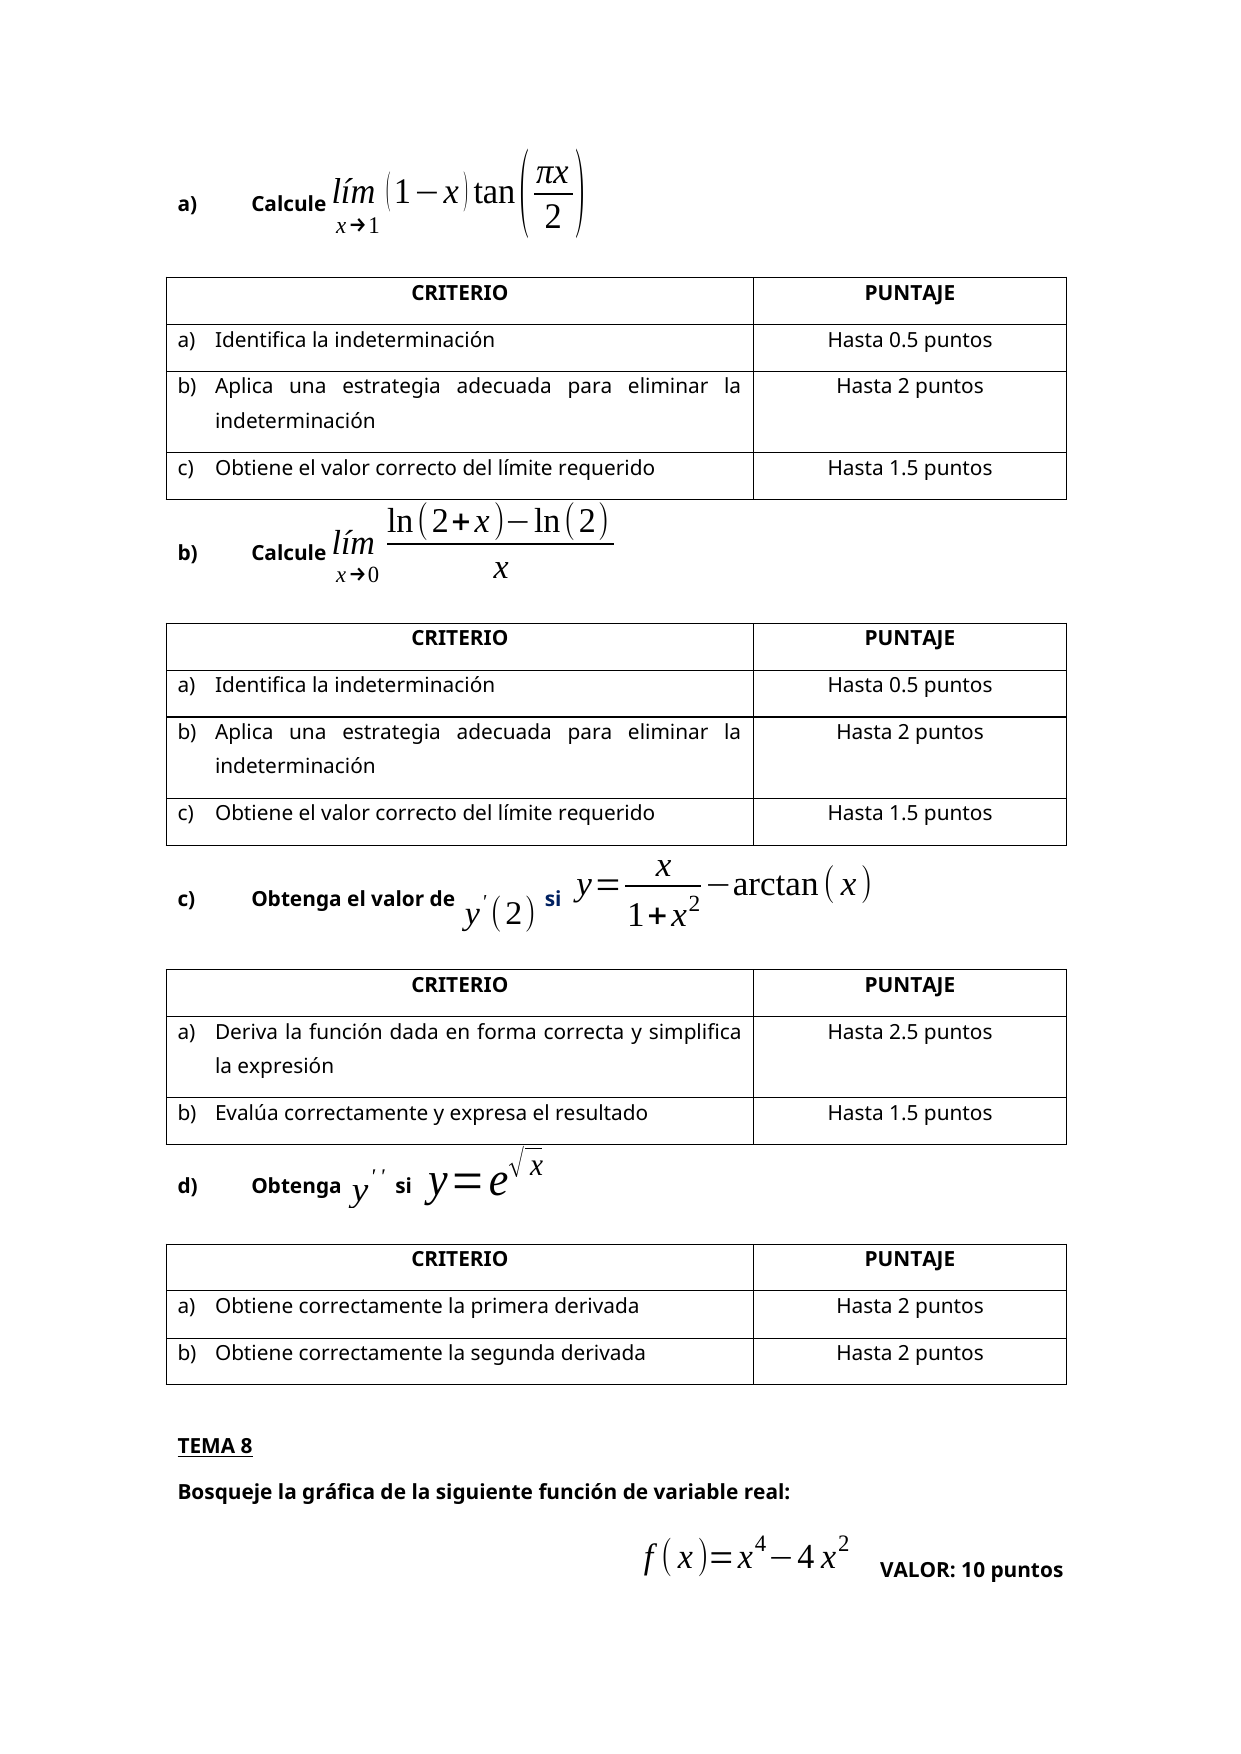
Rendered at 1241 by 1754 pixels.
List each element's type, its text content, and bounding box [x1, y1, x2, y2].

table_cell Hasta 0.5 puntos [754, 325, 1066, 371]
table_header PUNTAJE [754, 970, 1066, 1016]
table_header PUNTAJE [754, 278, 1066, 324]
text VALOR: 10 puntos [177, 1531, 1063, 1584]
table_cell Hasta 2 puntos [754, 718, 1066, 797]
table_header CRITERIO [167, 624, 753, 669]
table_header CRITERIO [167, 970, 753, 1016]
table_header PUNTAJE [754, 1245, 1066, 1290]
table_cell Aplica una estrategia adecuada para eliminar la indeterminación [167, 718, 753, 797]
table_cell Deriva la función dada en forma correcta y simplifica la expresión [167, 1017, 753, 1097]
text d) Obtenga si [177, 1145, 1063, 1225]
table_cell Hasta 2 puntos [754, 1291, 1066, 1337]
table_header PUNTAJE [754, 624, 1066, 669]
table_cell Obtiene el valor correcto del límite requerido [167, 453, 753, 499]
table_cell Obtiene el valor correcto del límite requerido [167, 799, 753, 844]
table_cell Hasta 2 puntos [754, 1339, 1066, 1384]
text a) Calcule [177, 148, 1063, 259]
table_cell Obtiene correctamente la segunda derivada [167, 1339, 753, 1384]
table_cell Identifica la indeterminación [167, 671, 753, 716]
table_cell Hasta 2.5 puntos [754, 1017, 1066, 1097]
table_cell Aplica una estrategia adecuada para eliminar la indeterminación [167, 372, 753, 452]
table_cell Hasta 1.5 puntos [754, 799, 1066, 844]
table_cell Hasta 0.5 puntos [754, 671, 1066, 716]
text Bosqueje la gráfica de la siguiente función de variable real: [177, 1477, 1063, 1506]
table_cell Hasta 2 puntos [754, 372, 1066, 452]
table_cell Evalúa correctamente y expresa el resultado [167, 1098, 753, 1144]
table_cell Hasta 1.5 puntos [754, 1098, 1066, 1144]
text TEMA 8 [177, 1432, 1063, 1460]
text c) Obtenga el valor de si [177, 846, 1063, 951]
text b) Calcule [177, 500, 1063, 605]
table_cell Hasta 1.5 puntos [754, 453, 1066, 499]
table_cell Identifica la indeterminación [167, 325, 753, 371]
table_header CRITERIO [167, 1245, 753, 1290]
table_cell Obtiene correctamente la primera derivada [167, 1291, 753, 1337]
table_header CRITERIO [167, 278, 753, 324]
